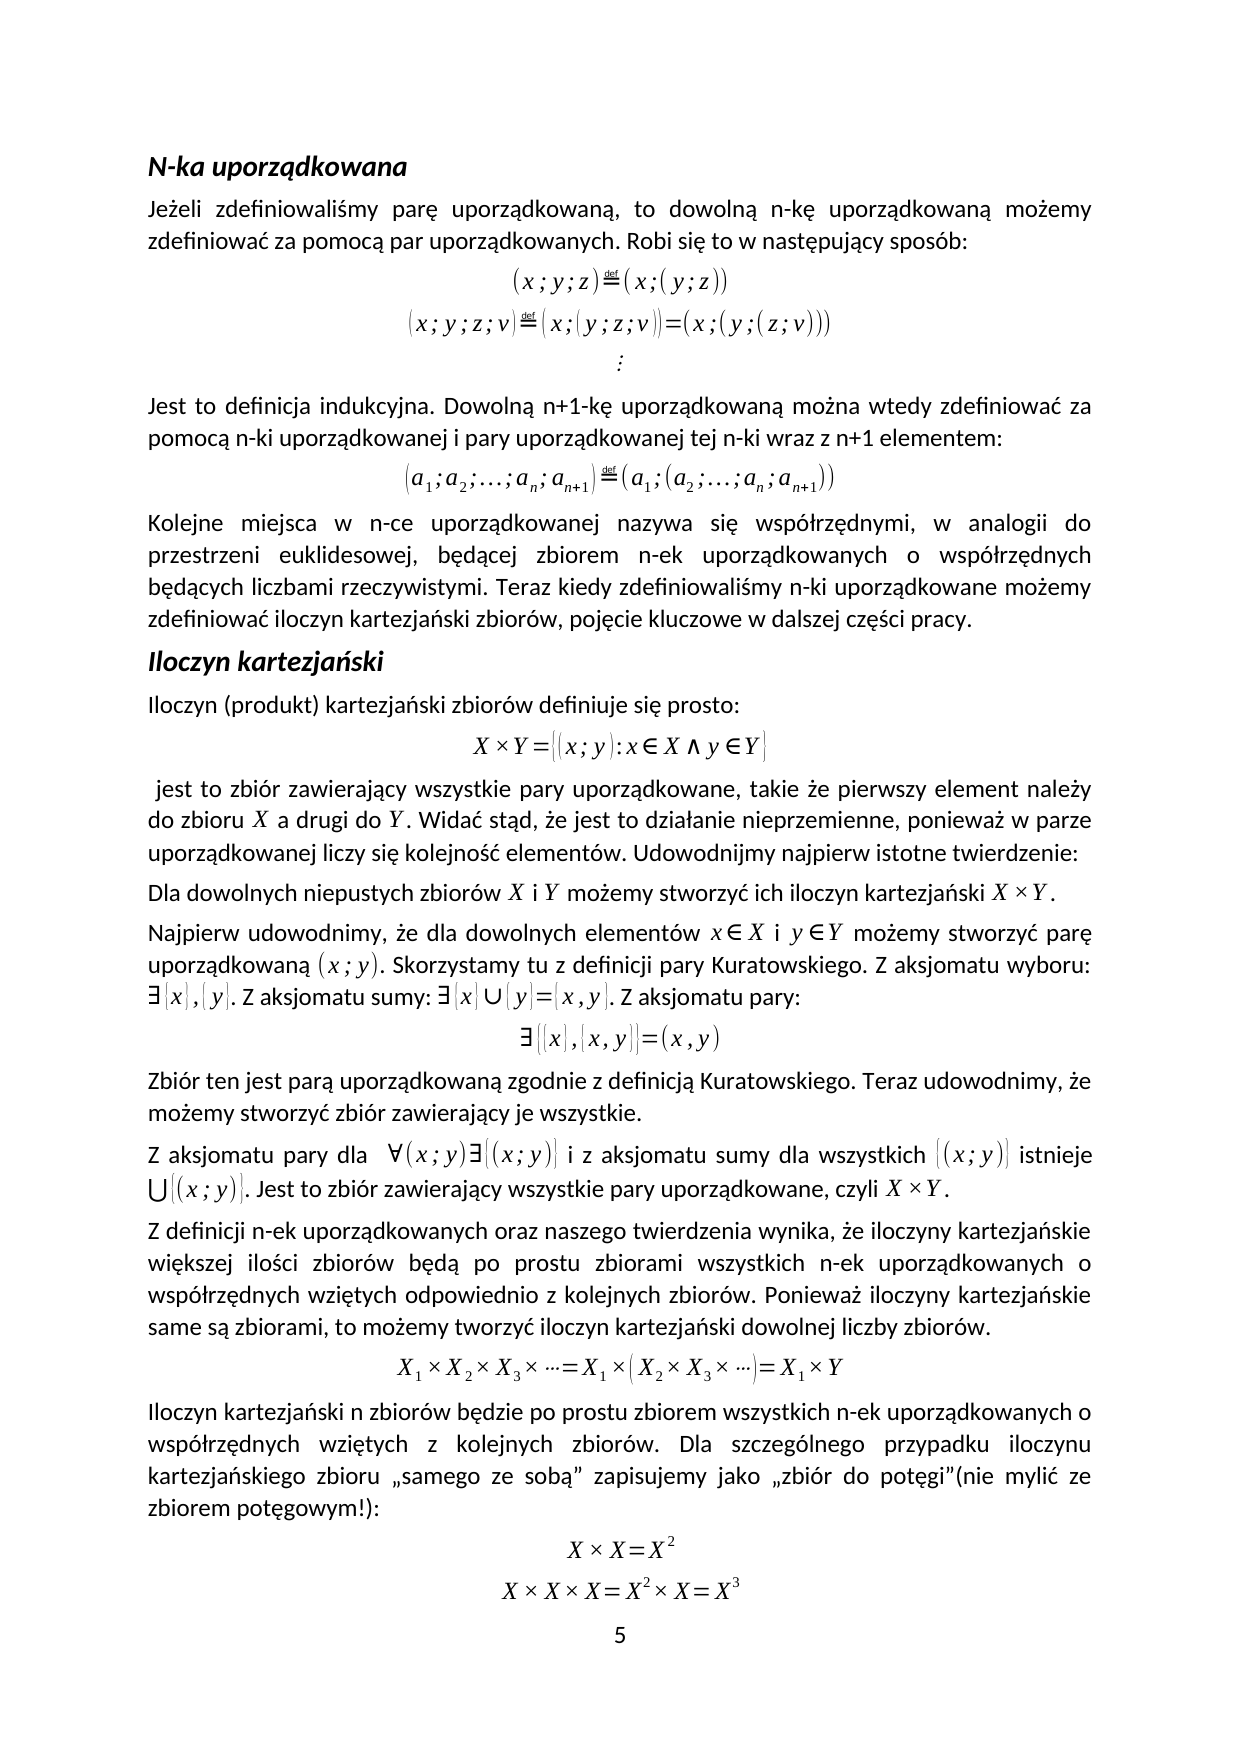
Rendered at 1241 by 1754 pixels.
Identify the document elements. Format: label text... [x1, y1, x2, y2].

text Jest to definicja indukcyjna. Dowolną n+1-kę uporządkowaną można wtedy zdefiniować za pomocą n-ki uporządkowanej i pary uporządkowanej tej n-ki wraz z n+1 elementem: [148, 390, 1093, 452]
text Kolejne miejsca w n-ce uporządkowanej nazywa się współrzędnymi, w analogii do przestrzeni euklidesowej, będącej zbiorem n-ek uporządkowanych o współrzędnych będących liczbami rzeczywistymi. Teraz kiedy zdefiniowaliśmy n-ki uporządkowane możemy zdefiniować iloczyn kartezjański zbiorów, pojęcie kluczowe w dalszej części pracy. [148, 507, 1093, 633]
text Jeżeli zdefiniowaliśmy parę uporządkowaną, to dowolną n-kę uporządkowaną możemy zdefiniować za pomocą par uporządkowanych. Robi się to w następujący sposób: [148, 193, 1093, 256]
text Iloczyn (produkt) kartezjański zbiorów definiuje się prosto: [148, 689, 1093, 719]
text Zbiór ten jest parą uporządkowaną zgodnie z definicją Kuratowskiego. Teraz udowodnimy, że możemy stworzyć zbiór zawierający je wszystkie. [148, 1065, 1093, 1128]
text Najpierw udowodnimy, że dla dowolnych elementów i możemy stworzyć parę uporządkowaną . Skorzystamy tu z definicji pary Kuratowskiego. Z aksjomatu wyboru:. Z aksjomatu sumy: . Z aksjomatu pary: [148, 917, 1093, 1012]
text Z aksjomatu pary dla i z aksjomatu sumy dla wszystkich istnieje . Jest to zbiór zawierający wszystkie pary uporządkowane, czyli . [148, 1138, 1093, 1206]
text Dla dowolnych niepustych zbiorów i możemy stworzyć ich iloczyn kartezjański . [148, 877, 1093, 907]
text N-ka uporządkowana [148, 148, 1093, 183]
text Iloczyn kartezjański n zbiorów będzie po prostu zbiorem wszystkich n-ek uporządkowanych o współrzędnych wziętych z kolejnych zbiorów. Dla szczególnego przypadku iloczynu kartezjańskiego zbioru „samego ze sobą” zapisujemy jako „zbiór do potęgi”(nie mylić ze zbiorem potęgowym!): [148, 1396, 1093, 1522]
text Z definicji n-ek uporządkowanych oraz naszego twierdzenia wynika, że iloczyny kartezjańskie większej ilości zbiorów będą po prostu zbiorami wszystkich n-ek uporządkowanych o współrzędnych wziętych odpowiednio z kolejnych zbiorów. Ponieważ iloczyny kartezjańskie same są zbiorami, to możemy tworzyć iloczyn kartezjański dowolnej liczby zbiorów. [148, 1215, 1093, 1342]
text Iloczyn kartezjański [148, 643, 1093, 679]
text jest to zbiór zawierający wszystkie pary uporządkowane, takie że pierwszy element należy do zbioru a drugi do . Widać stąd, że jest to działanie nieprzemienne, ponieważ w parze uporządkowanej liczy się kolejność elementów. Udowodnijmy najpierw istotne twierdzenie: [148, 773, 1093, 867]
